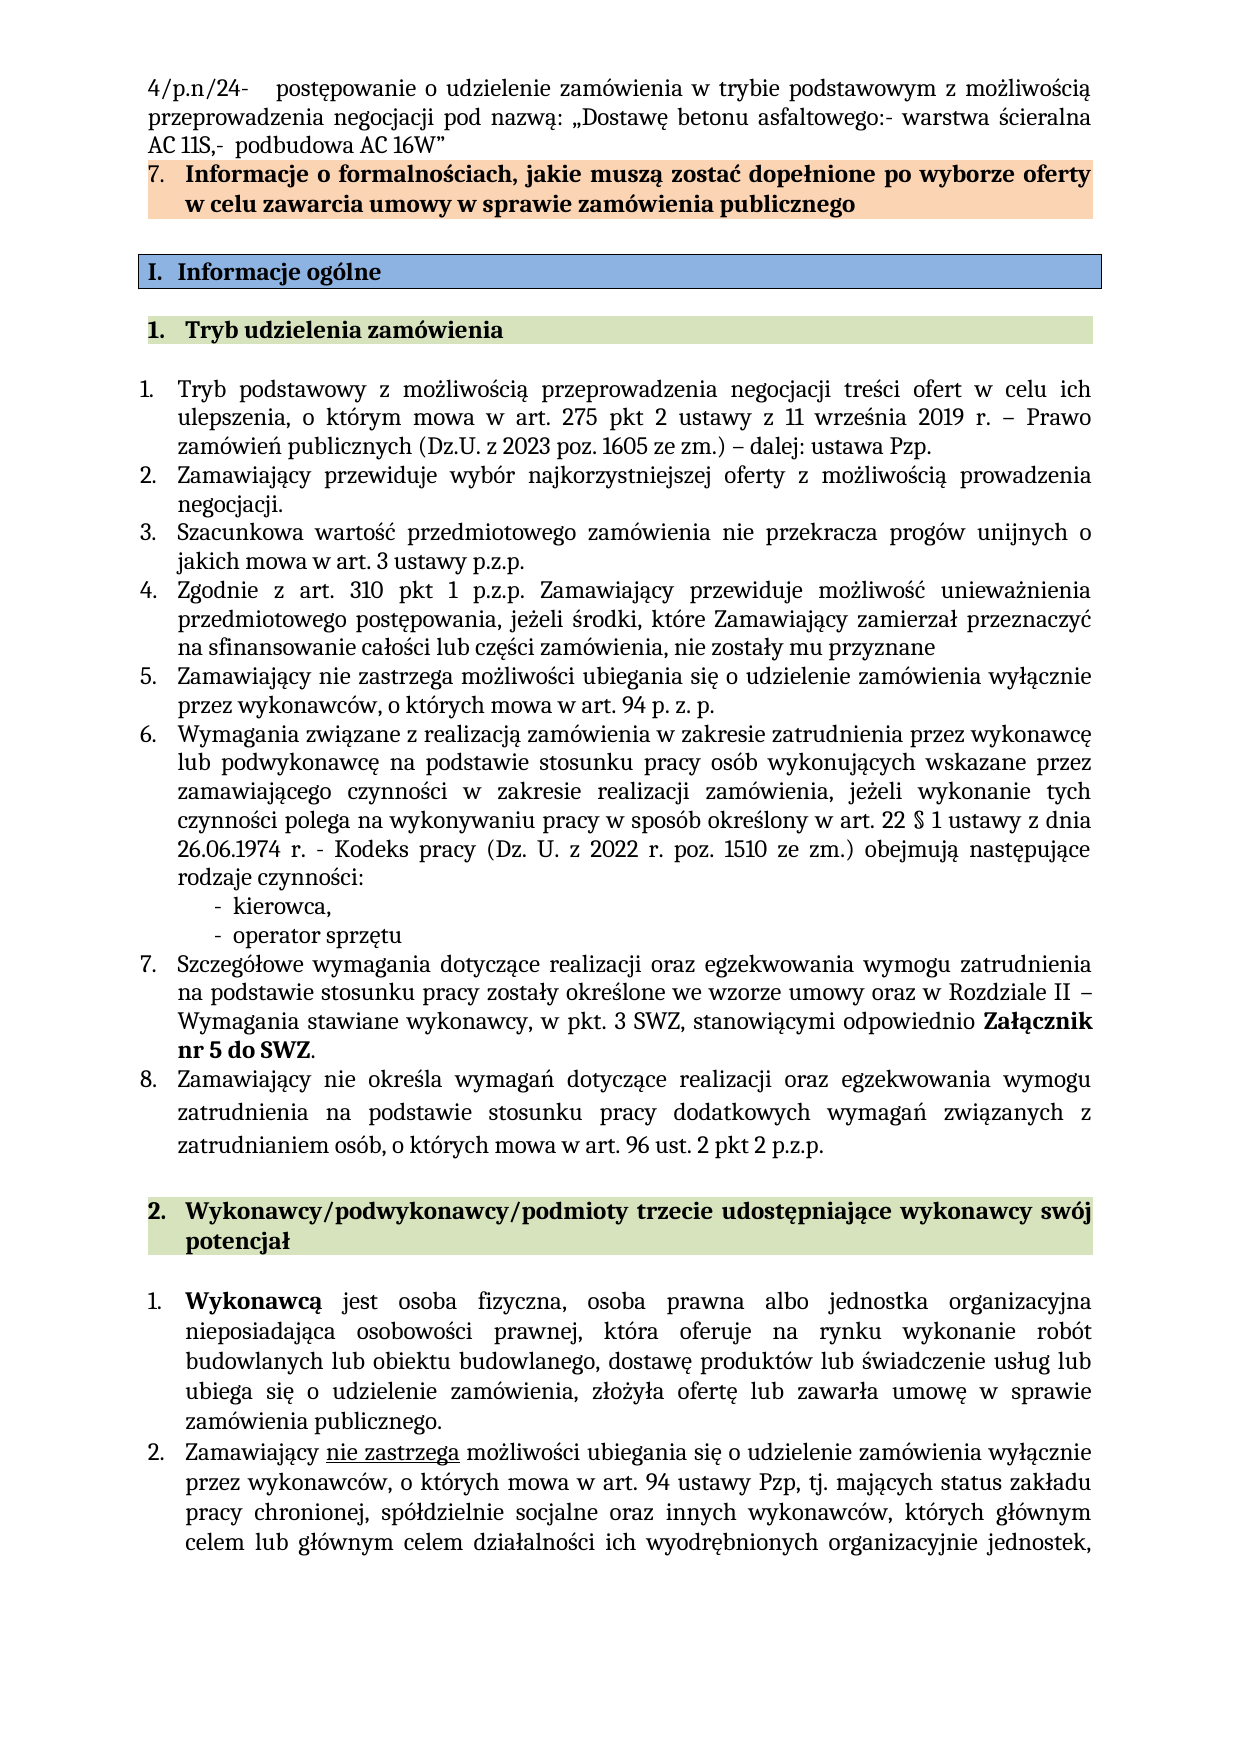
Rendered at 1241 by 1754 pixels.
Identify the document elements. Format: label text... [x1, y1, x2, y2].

list Informacje ogólne [139, 255, 1101, 288]
list Tryb podstawowy z możliwością przeprowadzenia negocjacji treści ofert w celu ich ulepszenia, o którym mowa w art. 275 pkt 2 ustawy z 11 września 2019 r. – Prawo zamówień publicznych (Dz.U. z 2023 poz. 1605 ze zm.) – dalej: ustawa Pzp. [140, 374, 1093, 461]
list Zgodnie z art. 310 pkt 1 p.z.p. Zamawiający przewiduje możliwość unieważnienia przedmiotowego postępowania, jeżeli środki, które Zamawiający zamierzał przeznaczyć na sfinansowanie całości lub części zamówienia, nie zostały mu przyznane [140, 576, 1093, 662]
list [148, 1437, 1093, 1556]
list Wymagania związane z realizacją zamówienia w zakresie zatrudnienia przez wykonawcę lub podwykonawcę na podstawie stosunku pracy osób wykonujących wskazane przez zamawiającego czynności w zakresie realizacji zamówienia, jeżeli wykonanie tych czynności polega na wykonywaniu pracy w sposób określony w art. 22 § 1 ustawy z dnia 26.06.1974 r. - Kodeks pracy (Dz. U. z 2022 r. poz. 1510 ze zm.) obejmują następujące rodzaje czynności: [140, 719, 1093, 892]
list Wykonawcy/podwykonawcy/podmioty trzecie udostępniające wykonawcy swój potencjał [148, 1197, 1093, 1255]
text - operator sprzętu [148, 921, 1093, 949]
text - kierowca, [148, 892, 1093, 921]
list Wykonawcą jest osoba fizyczna, osoba prawna albo jednostka organizacyjna nieposiadająca osobowości prawnej, która oferuje na rynku wykonanie robót budowlanych lub obiektu budowlanego, dostawę produktów lub świadczenie usług lub ubiega się o udzielenie zamówienia, złożyła ofertę lub zawarła umowę w sprawie zamówienia publicznego. [148, 1287, 1093, 1436]
list Zamawiający przewiduje wybór najkorzystniejszej oferty z możliwością prowadzenia negocjacji. [140, 461, 1093, 518]
list Informacje o formalnościach, jakie muszą zostać dopełnione po wyborze oferty w celu zawarcia umowy w sprawie zamówienia publicznego [148, 160, 1093, 219]
list Zamawiający nie zastrzega możliwości ubiegania się o udzielenie zamówienia wyłącznie przez wykonawców, o których mowa w art. 94 p. z. p. [140, 662, 1093, 719]
list Szczegółowe wymagania dotyczące realizacji oraz egzekwowania wymogu zatrudnienia na podstawie stosunku pracy zostały określone we wzorze umowy oraz w Rozdziale II – Wymagania stawiane wykonawcy, w pkt. 3 SWZ, stanowiącymi odpowiednio Załącznik nr 5 do SWZ. [140, 949, 1093, 1064]
list Tryb udzielenia zamówienia [148, 316, 1093, 344]
list Szacunkowa wartość przedmiotowego zamówienia nie przekracza progów unijnych o jakich mowa w art. 3 ustawy p.z.p. [140, 518, 1093, 576]
list Zamawiający nie określa wymagań dotyczące realizacji oraz egzekwowania wymogu zatrudnienia na podstawie stosunku pracy dodatkowych wymagań związanych z zatrudnianiem osób, o których mowa w art. 96 ust. 2 pkt 2 p.z.p. [140, 1064, 1093, 1159]
